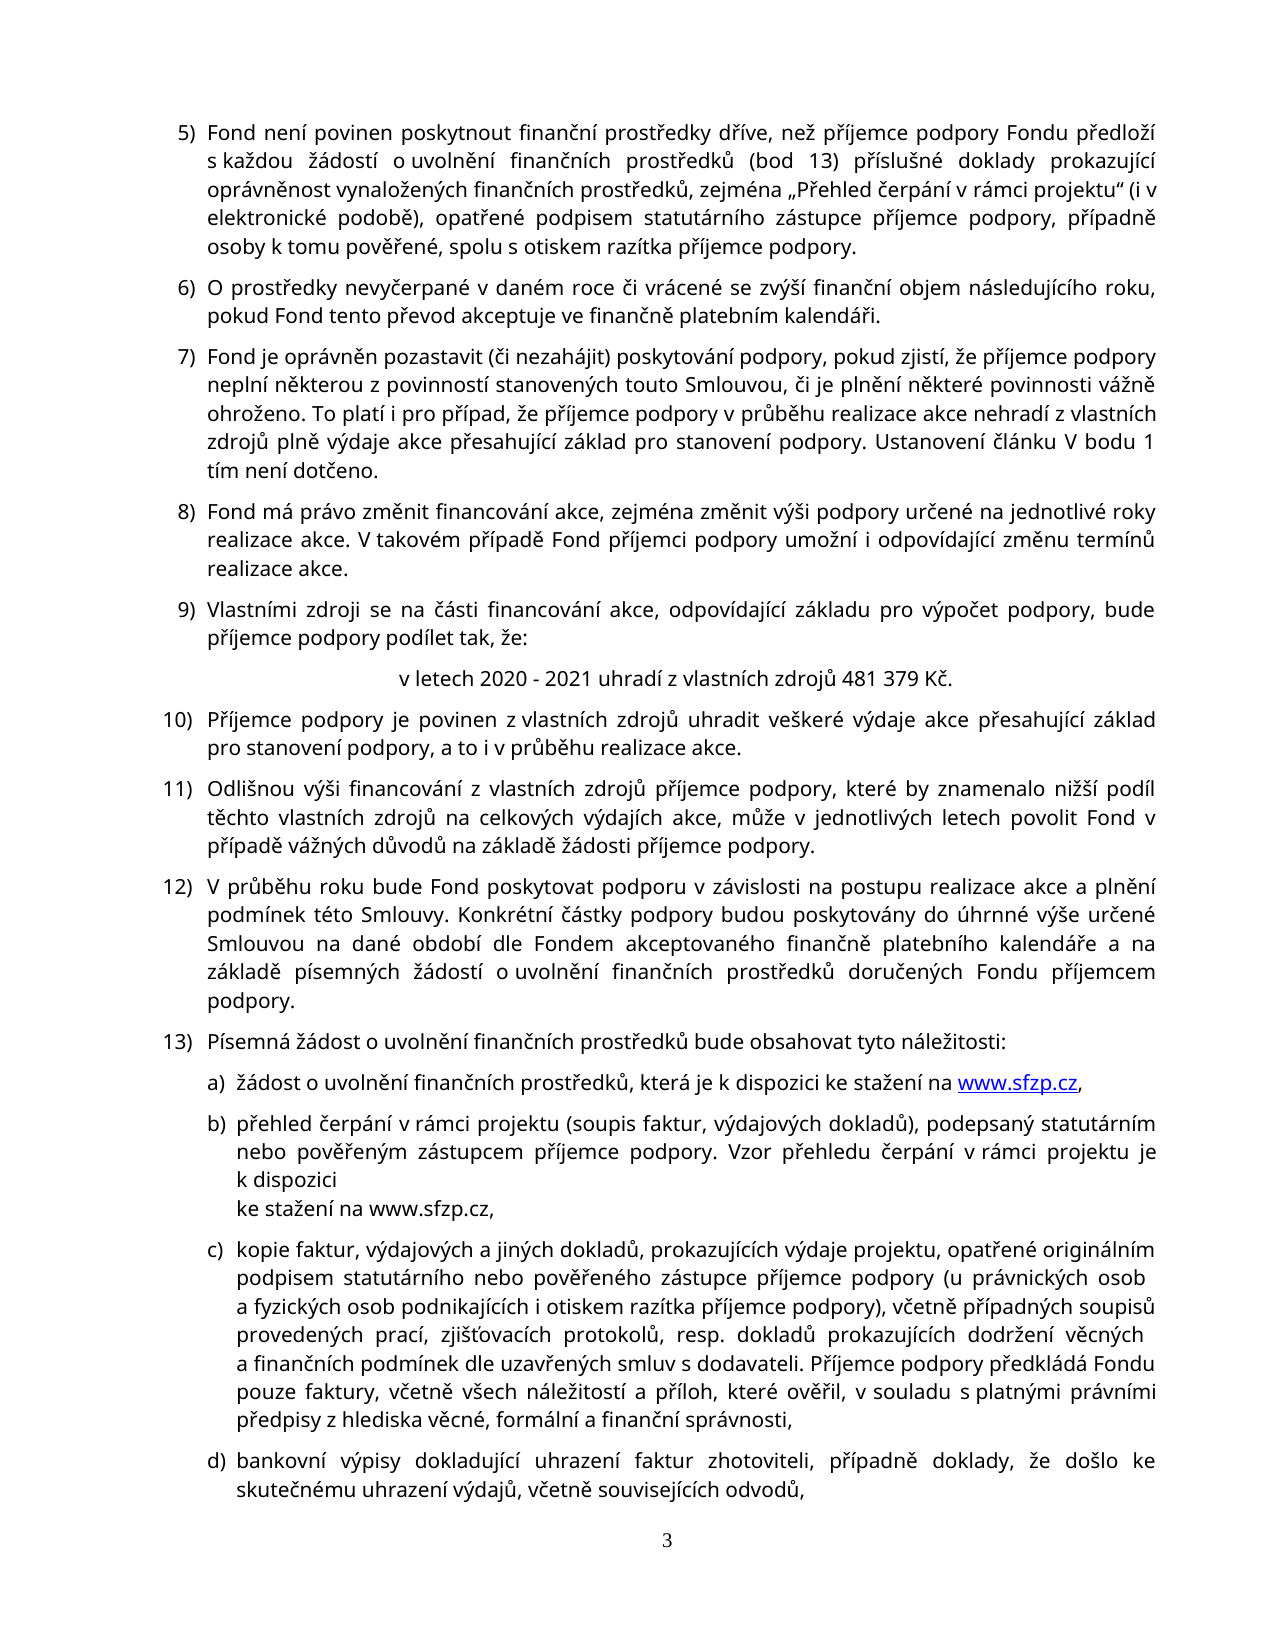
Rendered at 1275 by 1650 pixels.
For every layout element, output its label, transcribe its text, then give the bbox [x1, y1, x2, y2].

list Fond není povinen poskytnout finanční prostředky dříve, než příjemce podpory Fondu předloží s každou žádostí o uvolnění finančních prostředků (bod 13) příslušné doklady prokazující oprávněnost vynaložených finančních prostředků, zejména „Přehled čerpání v rámci projektu“ (i v elektronické podobě), opatřené podpisem statutárního zástupce příjemce podpory, případně osoby k tomu pověřené, spolu s otiskem razítka příjemce podpory. [177, 118, 1157, 260]
list Příjemce podpory je povinen z vlastních zdrojů uhradit veškeré výdaje akce přesahující základ pro stanovení podpory, a to i v průběhu realizace akce. [162, 705, 1157, 762]
list V průběhu roku bude Fond poskytovat podporu v závislosti na postupu realizace akce a plnění podmínek této Smlouvy. Konkrétní částky podpory budou poskytovány do úhrnné výše určené Smlouvou na dané období dle Fondem akceptovaného finančně platebního kalendáře a na základě písemných žádostí o uvolnění finančních prostředků doručených Fondu příjemcem podpory. [162, 872, 1157, 1014]
list O prostředky nevyčerpané v daném roce či vrácené se zvýší finanční objem následujícího roku, pokud Fond tento převod akceptuje ve finančně platebním kalendáři. [177, 273, 1157, 330]
list kopie faktur, výdajových a jiných dokladů, prokazujících výdaje projektu, opatřené originálním podpisem statutárního nebo pověřeného zástupce příjemce podpory (u právnických osob a fyzických osob podnikajících i otiskem razítka příjemce podpory), včetně případných soupisů provedených prací, zjišťovacích protokolů, resp. dokladů prokazujících dodržení věcných a finančních podmínek dle uzavřených smluv s dodavateli. Příjemce podpory předkládá Fondu pouze faktury, včetně všech náležitostí a příloh, které ověřil, v souladu s platnými právními předpisy z hlediska věcné, formální a finanční správnosti, [207, 1235, 1157, 1434]
text v letech 2020 - 2021 uhradí z vlastních zdrojů 481 379 Kč. [162, 664, 1157, 692]
list Vlastními zdroji se na části financování akce, odpovídající základu pro výpočet podpory, bude příjemce podpory podílet tak, že: [177, 595, 1157, 652]
list žádost o uvolnění finančních prostředků, která je k dispozici ke stažení na www.sfzp.cz, [207, 1068, 1157, 1096]
list bankovní výpisy dokladující uhrazení faktur zhotoviteli, případně doklady, že došlo ke skutečnému uhrazení výdajů, včetně souvisejících odvodů, [207, 1447, 1157, 1503]
list Fond má právo změnit financování akce, zejména změnit výši podpory určené na jednotlivé roky realizace akce. V takovém případě Fond příjemci podpory umožní i odpovídající změnu termínů realizace akce. [177, 497, 1157, 582]
list Fond je oprávněn pozastavit (či nezahájit) poskytování podpory, pokud zjistí, že příjemce podpory neplní některou z povinností stanovených touto Smlouvou, či je plnění některé povinnosti vážně ohroženo. To platí i pro případ, že příjemce podpory v průběhu realizace akce nehradí z vlastních zdrojů plně výdaje akce přesahující základ pro stanovení podpory. Ustanovení článku V bodu 1 tím není dotčeno. [177, 342, 1157, 484]
list Písemná žádost o uvolnění finančních prostředků bude obsahovat tyto náležitosti: [162, 1027, 1157, 1055]
list Odlišnou výši financování z vlastních zdrojů příjemce podpory, které by znamenalo nižší podíl těchto vlastních zdrojů na celkových výdajích akce, může v jednotlivých letech povolit Fond v případě vážných důvodů na základě žádosti příjemce podpory. [162, 774, 1157, 860]
list přehled čerpání v rámci projektu (soupis faktur, výdajových dokladů), podepsaný statutárním nebo pověřeným zástupcem příjemce podpory. Vzor přehledu čerpání v rámci projektu je k dispozici ke stažení na www.sfzp.cz, [207, 1109, 1157, 1222]
